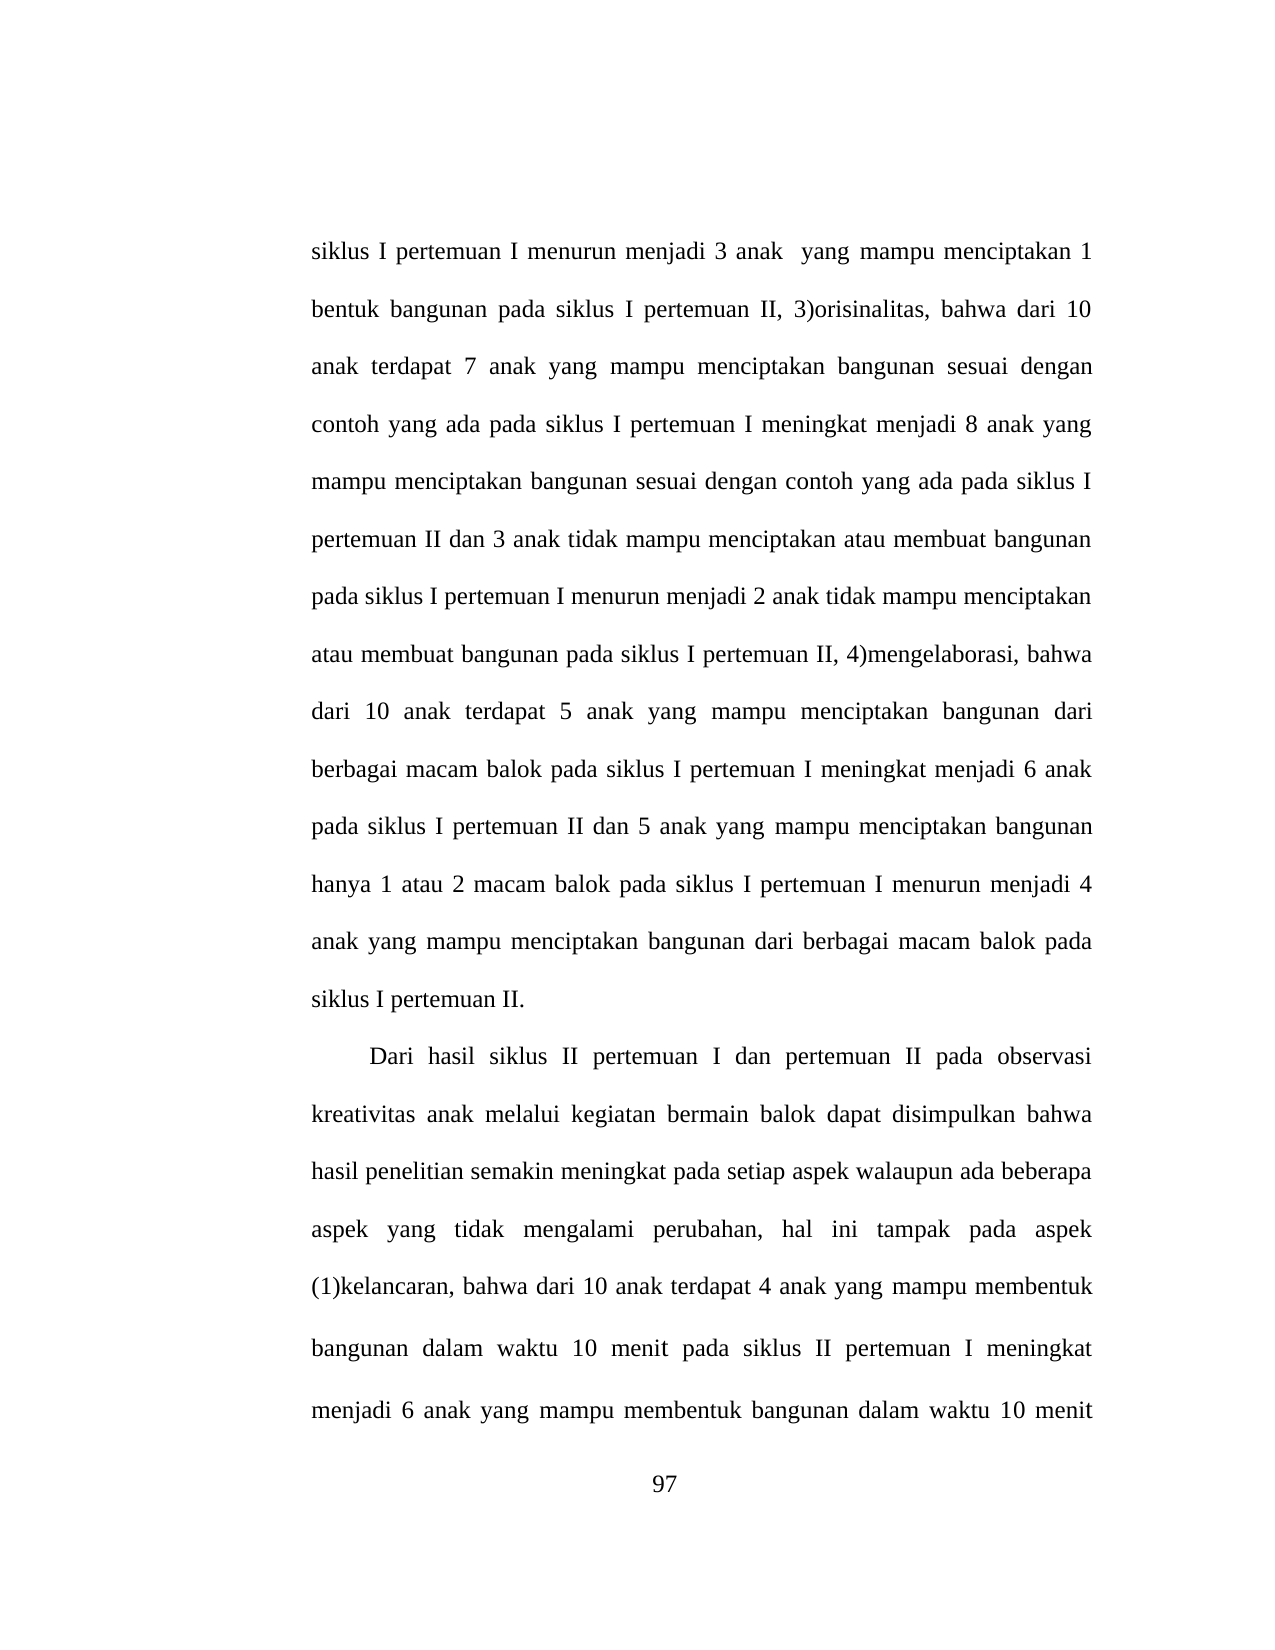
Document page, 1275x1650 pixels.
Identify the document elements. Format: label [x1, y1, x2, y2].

list [311, 1041, 1093, 1424]
list [311, 236, 1093, 1012]
